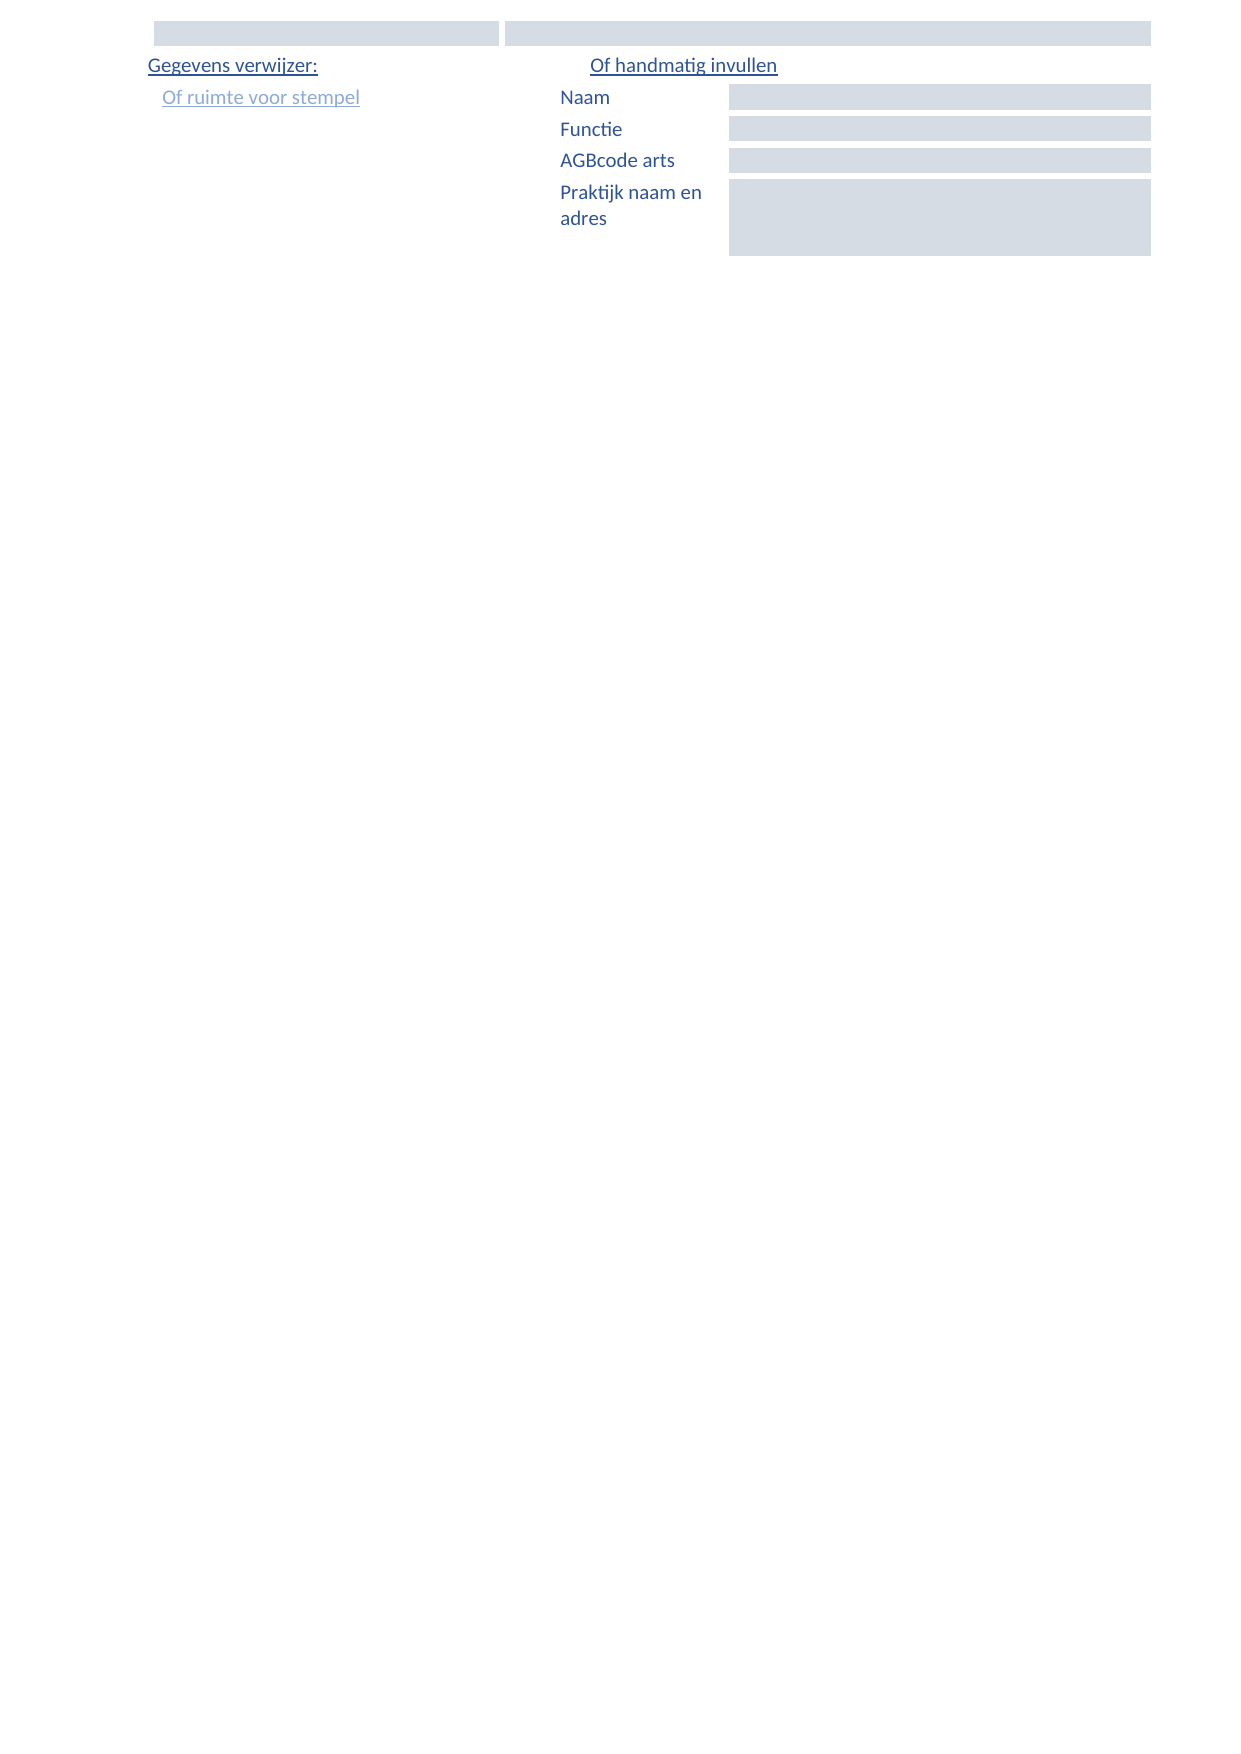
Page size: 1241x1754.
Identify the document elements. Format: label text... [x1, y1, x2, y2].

table_header Naam [552, 84, 723, 110]
table_cell AGBcode arts [552, 148, 723, 173]
table_cell [729, 179, 1151, 256]
table_cell [729, 116, 1151, 141]
table_cell Functie [552, 116, 723, 141]
table_cell [505, 21, 1151, 46]
table_header Of ruimte voor stempel [154, 84, 546, 256]
table_cell [729, 148, 1151, 173]
table_cell Praktijk naam en adres [552, 179, 723, 256]
table_cell [154, 21, 499, 46]
table_header [729, 84, 1151, 110]
text Gegevens verwijzer: Of handmatig invullen [148, 53, 1167, 78]
